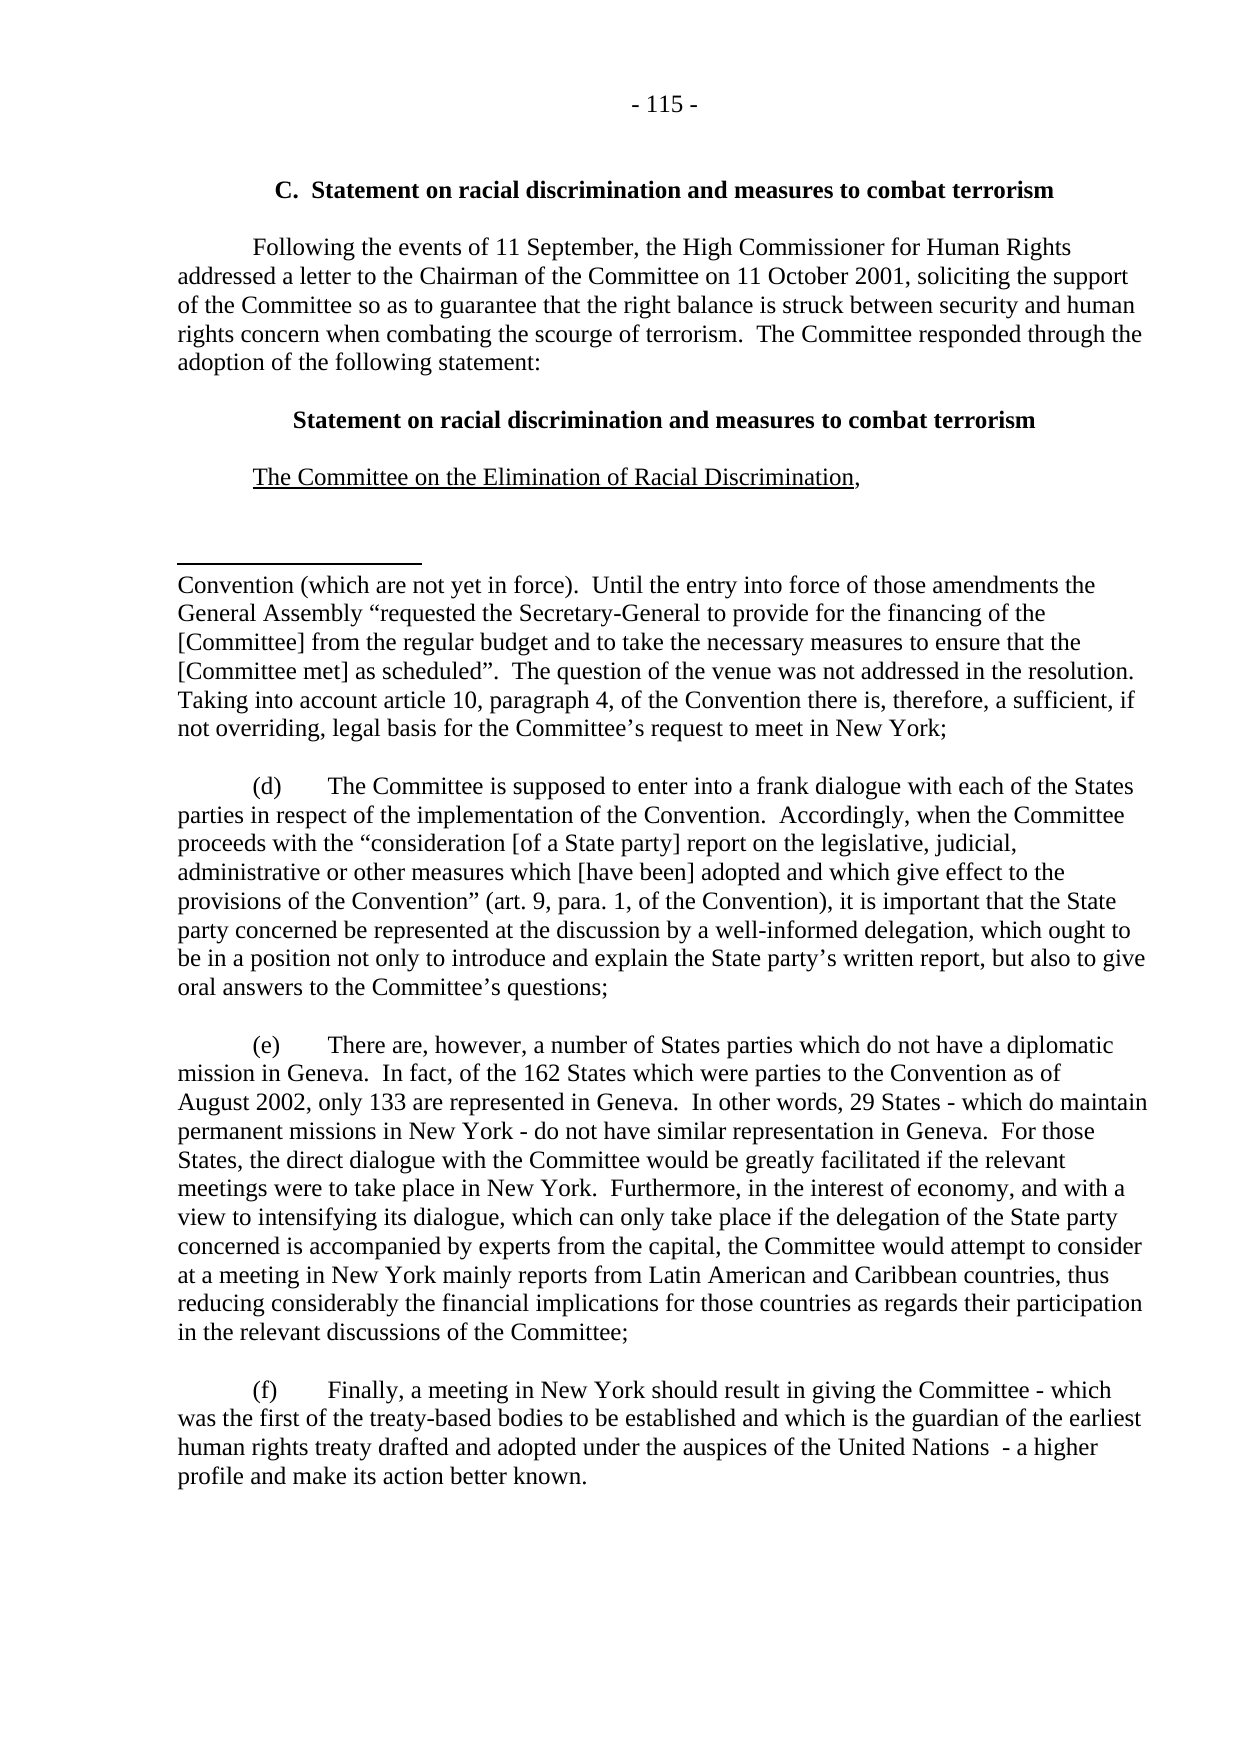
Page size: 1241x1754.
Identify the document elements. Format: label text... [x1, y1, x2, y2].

text The Committee on the Elimination of Racial Discrimination, [177, 462, 1152, 491]
text Following the events of 11 September, the High Commissioner for Human Rights addressed a letter to the Chairman of the Committee on 11 October 2001, soliciting the support of the Committee so as to guarantee that the right balance is struck between security and human rights concern when combating the scourge of terrorism. The Committee responded through the adoption of the following statement: [177, 232, 1152, 376]
subtitle Statement on racial discrimination and measures to combat terrorism [177, 405, 1152, 434]
subtitle C. Statement on racial discrimination and measures to combat terrorism [177, 175, 1152, 204]
